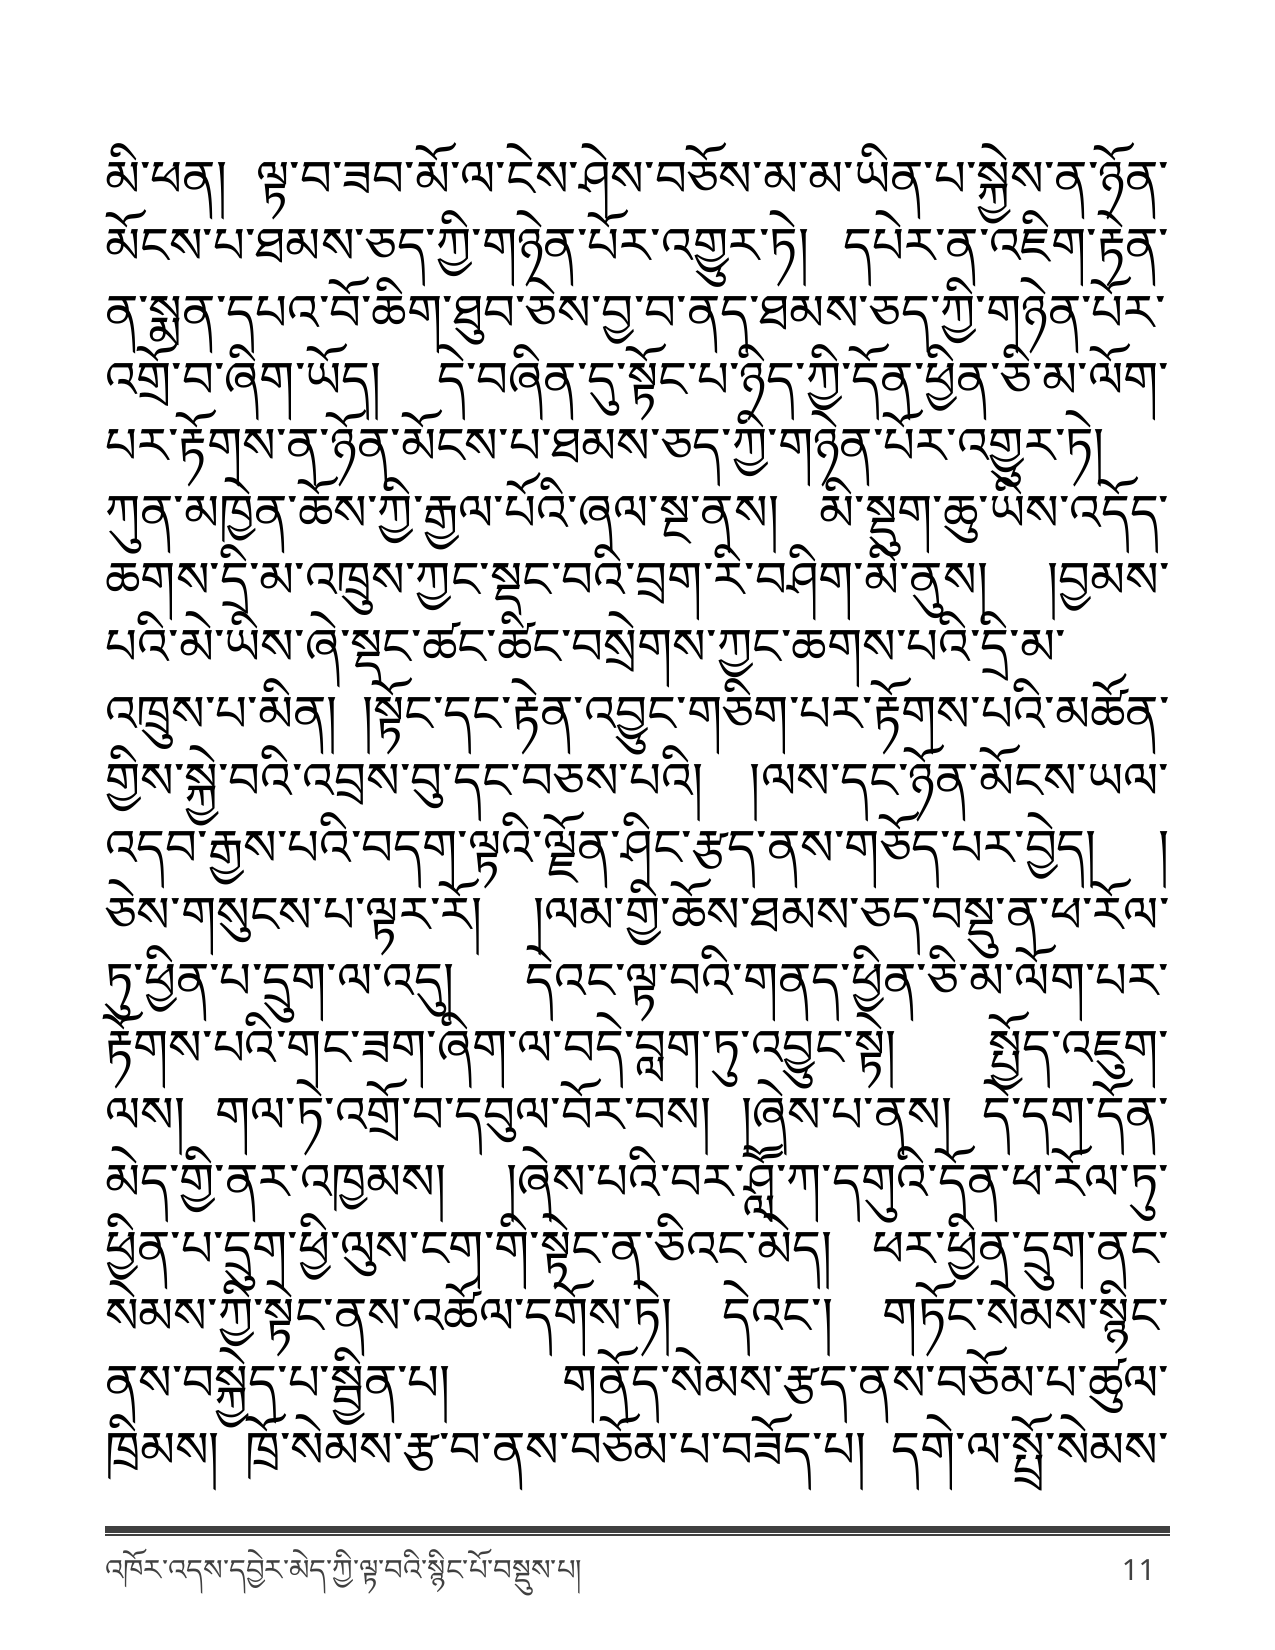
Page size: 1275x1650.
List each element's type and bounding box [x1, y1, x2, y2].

text [105, 150, 1170, 1479]
